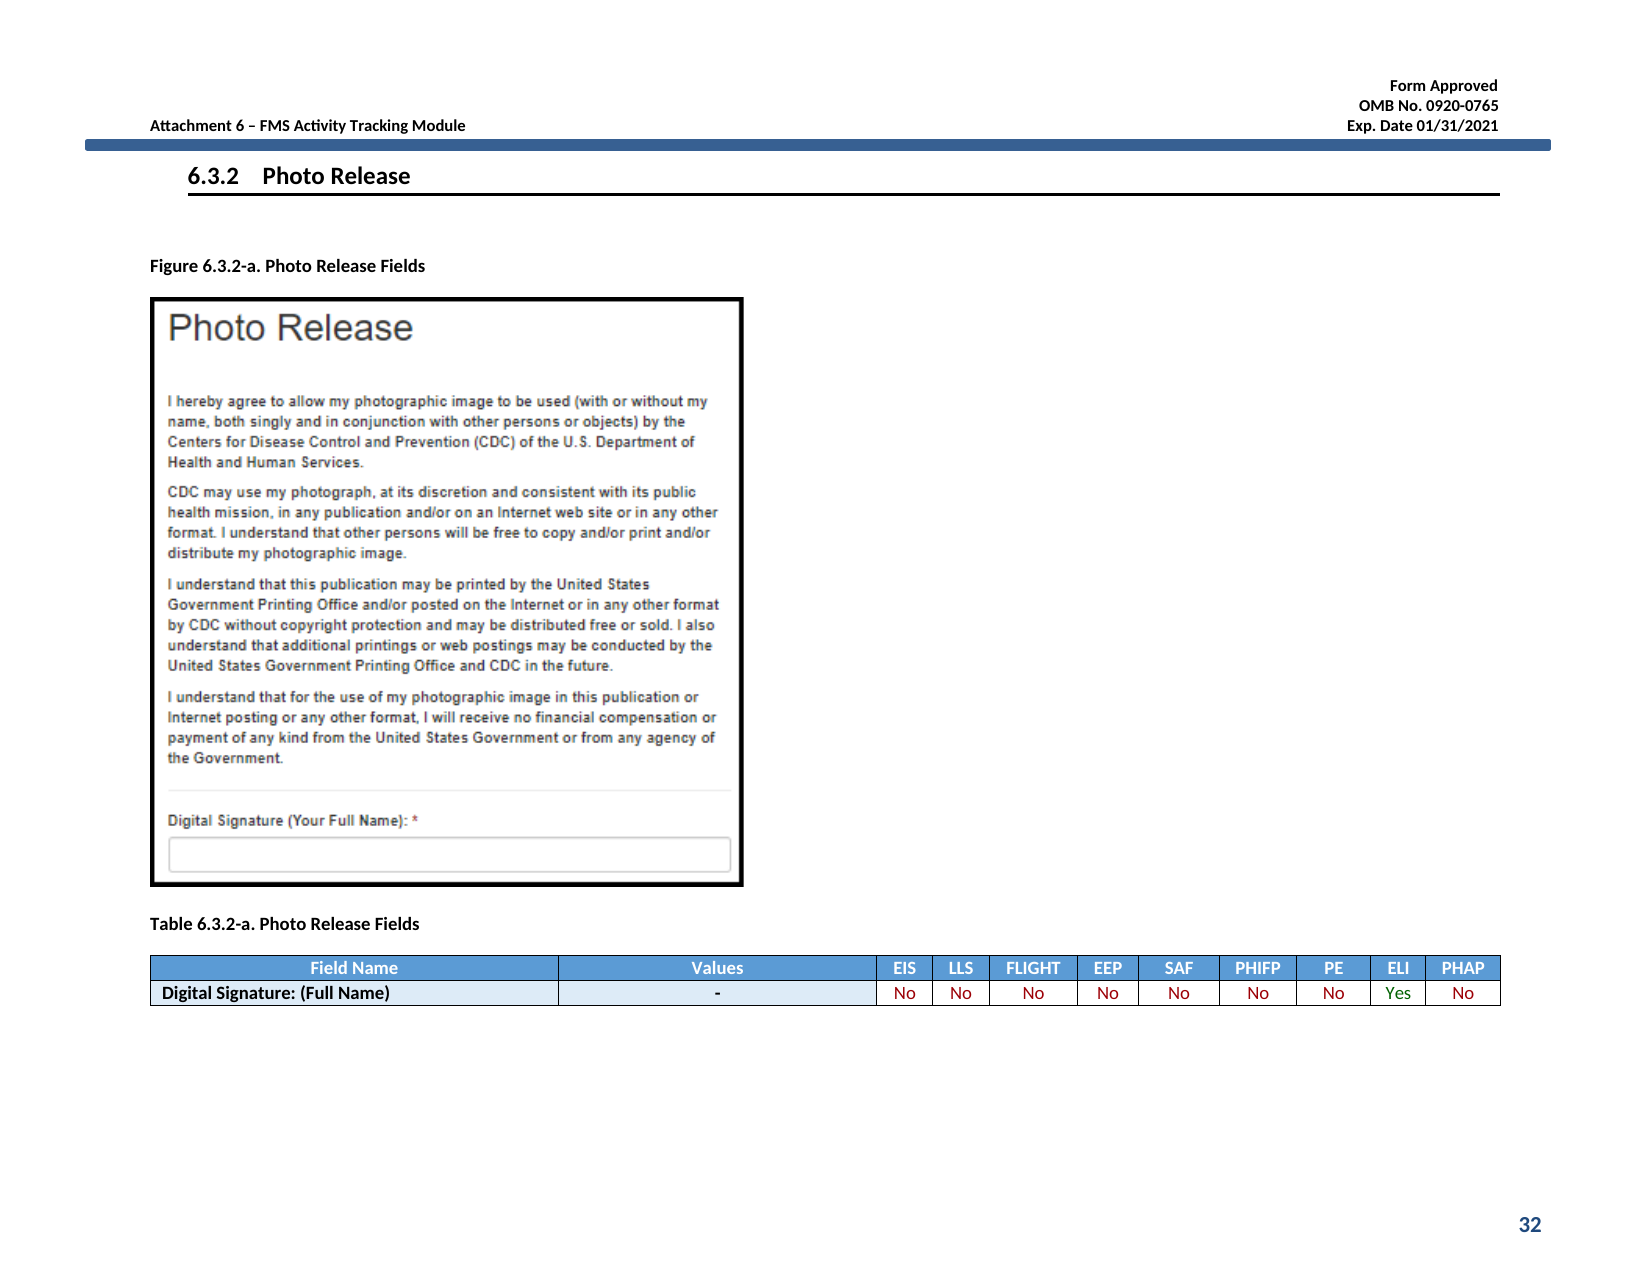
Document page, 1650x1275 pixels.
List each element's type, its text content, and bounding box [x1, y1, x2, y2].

table_cell Yes [1371, 981, 1425, 1005]
table_header PHIFP [1220, 956, 1296, 980]
picture [150, 297, 744, 887]
subtitle Photo Release [187, 161, 1500, 196]
table_header SAF [1139, 956, 1219, 980]
table_header ELI [1371, 956, 1425, 980]
table_header EIS [877, 956, 932, 980]
text Figure 6.3.2-a. Photo Release Fields [150, 254, 1500, 277]
table_cell No [1078, 981, 1138, 1005]
table_header EEP [1078, 956, 1138, 980]
table_cell No [1220, 981, 1296, 1005]
table_cell No [933, 981, 989, 1005]
table_header LLS [933, 956, 989, 980]
table_header PE [1297, 956, 1370, 980]
text Table 6.3.2-a. Photo Release Fields [150, 912, 1500, 934]
table_cell No [1297, 981, 1370, 1005]
table_header Field Name [151, 956, 558, 980]
table_cell No [1139, 981, 1219, 1005]
table_header Values [559, 956, 876, 980]
table_header FLIGHT [990, 956, 1077, 980]
table_cell No [877, 981, 932, 1005]
table_cell Digital Signature: (Full Name) [151, 981, 558, 1005]
table_header PHAP [1426, 956, 1500, 980]
table_cell No [990, 981, 1077, 1005]
table_cell - [559, 981, 876, 1005]
table_cell No [1426, 981, 1500, 1005]
